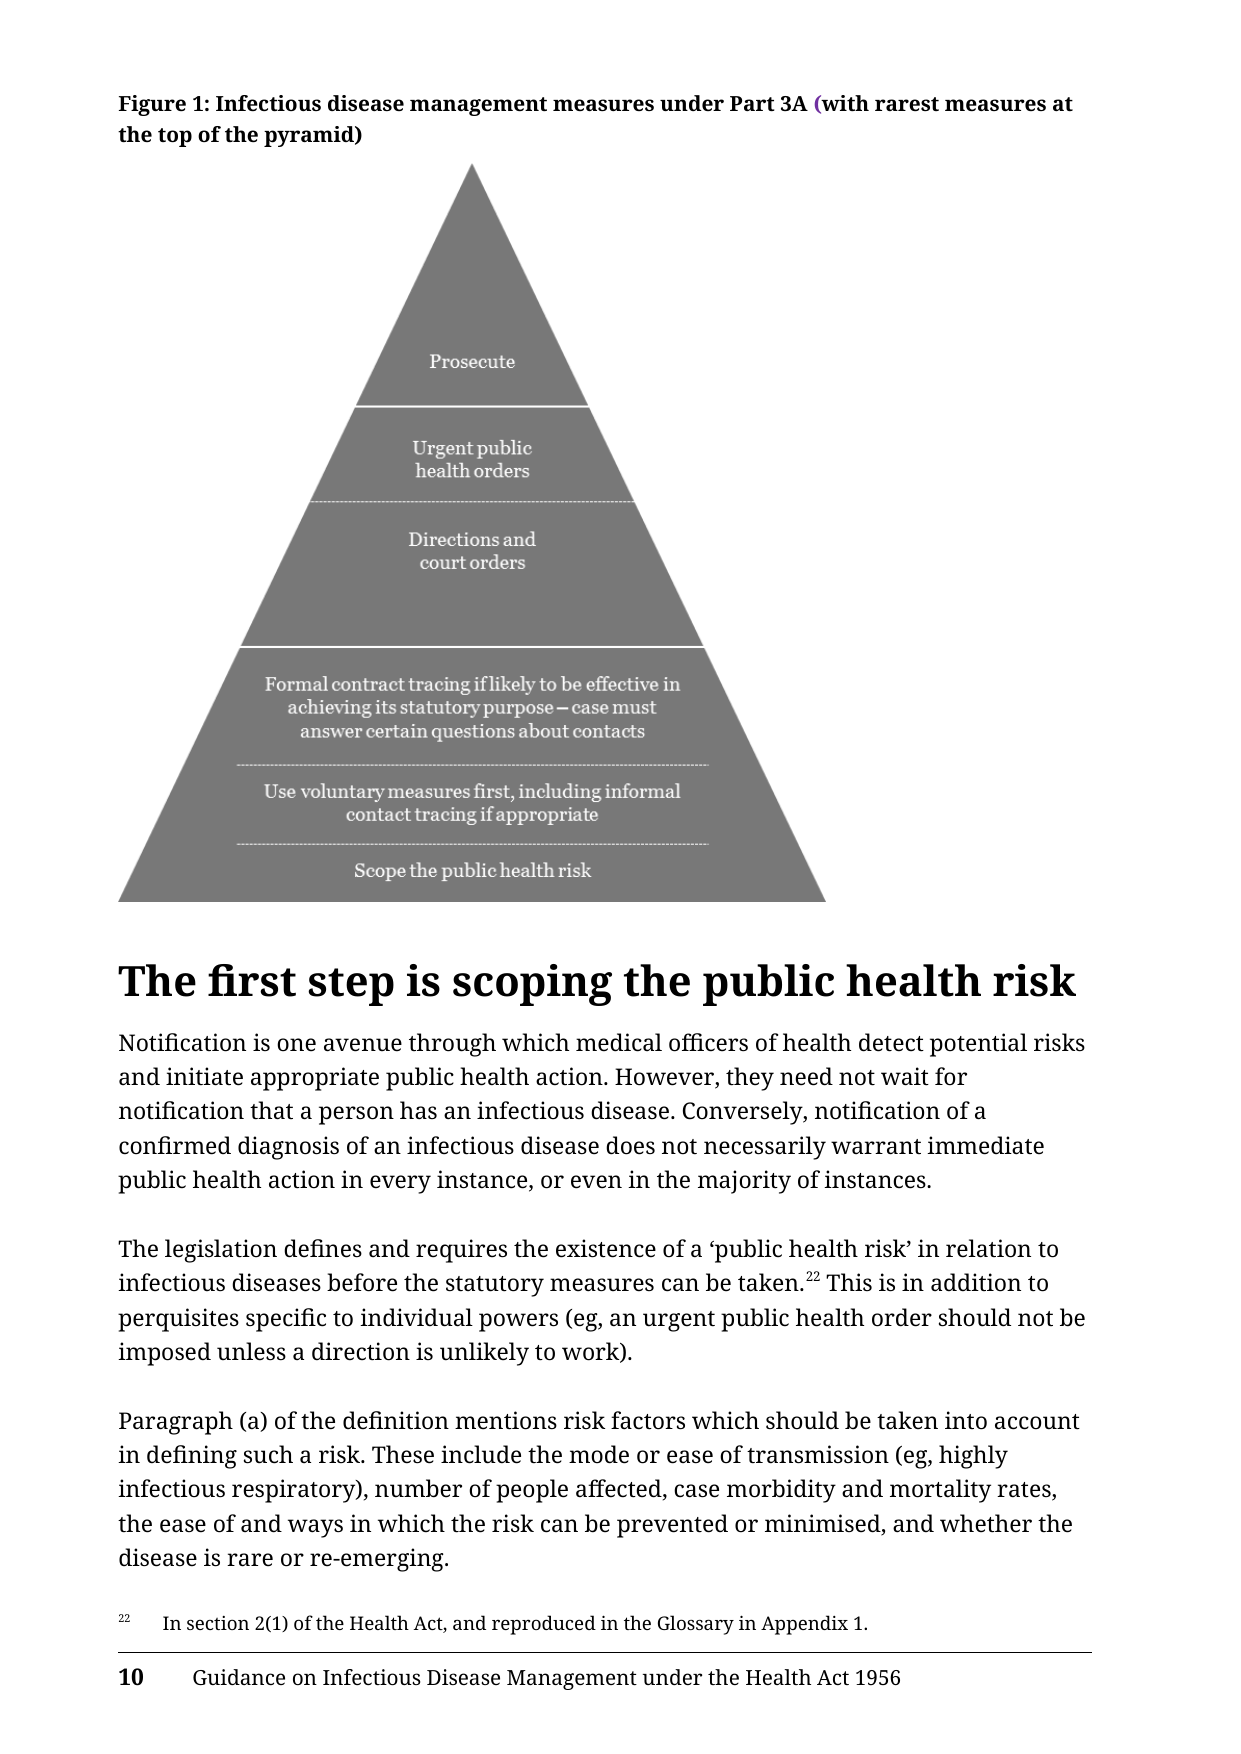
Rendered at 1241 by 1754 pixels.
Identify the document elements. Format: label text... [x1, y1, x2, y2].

text Paragraph (a) of the definition mentions risk factors which should be taken into account in defining such a risk. These include the mode or ease of transmission (eg, highly infectious respiratory), number of people affected, case morbidity and mortality rates, the ease of and ways in which the risk can be prevented or minimised, and whether the disease is rare or re-emerging. [118, 1404, 1092, 1573]
subtitle The first step is scoping the public health risk [118, 952, 1092, 1008]
text Notification is one avenue through which medical officers of health detect potential risks and initiate appropriate public health action. However, they need not wait for notification that a person has an infectious disease. Conversely, notification of a confirmed diagnosis of an infectious disease does not necessarily warrant immediate public health action in every instance, or even in the majority of instances. [118, 1026, 1092, 1195]
text The legislation defines and requires the existence of a ‘public health risk’ in relation to infectious diseases before the statutory measures can be taken. This is in addition to perquisites specific to individual powers (eg, an urgent public health order should not be imposed unless a direction is unlikely to work). [118, 1233, 1092, 1367]
text Figure 1: Infectious disease management measures under Part 3A (with rarest measures at the top of the pyramid) [118, 89, 1092, 148]
